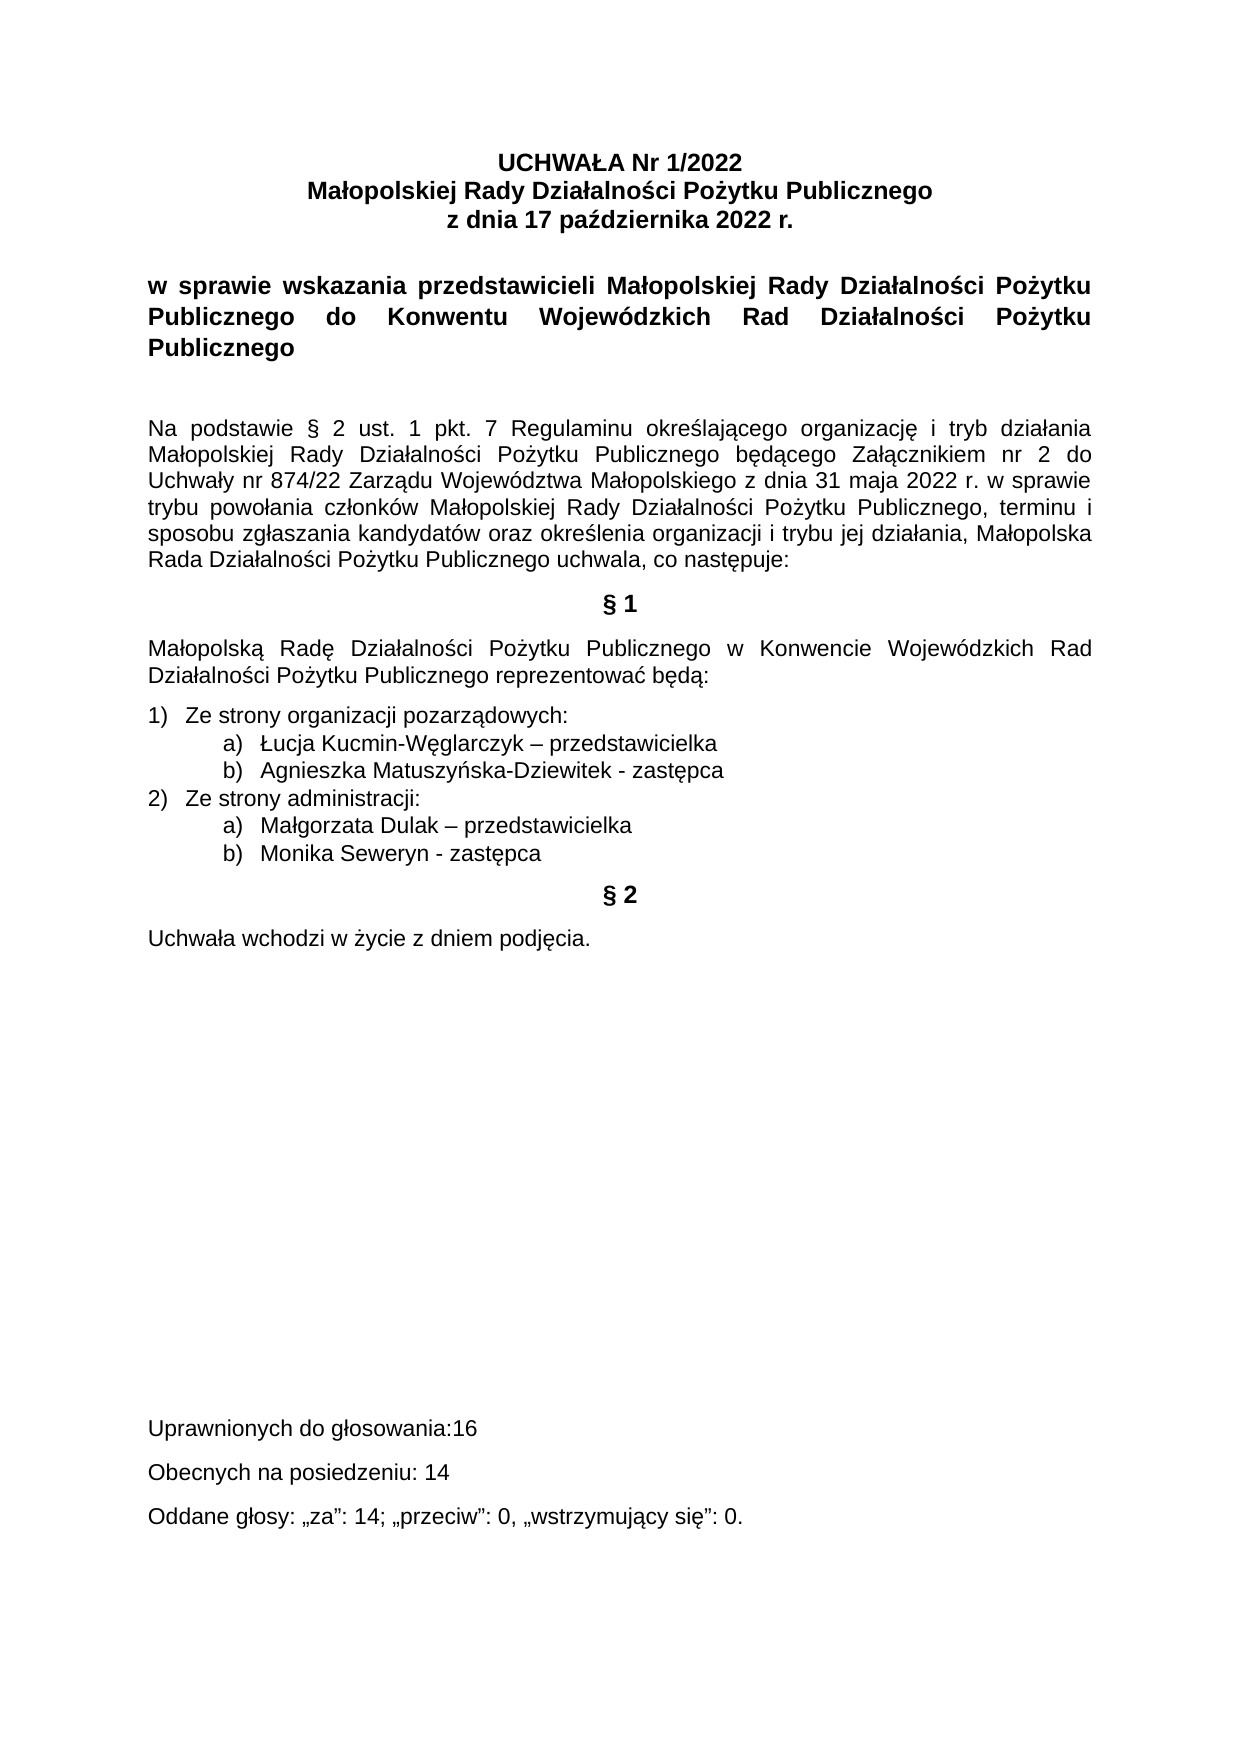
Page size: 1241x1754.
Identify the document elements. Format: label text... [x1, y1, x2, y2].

list Ze strony organizacji pozarządowych: [148, 702, 1093, 729]
text § 1 [148, 589, 1093, 618]
list Agnieszka Matuszyńska-Dziewitek - zastępca [223, 757, 1093, 784]
list Monika Seweryn - zastępca [223, 839, 1093, 866]
text w sprawie wskazania przedstawicieli Małopolskiej Rady Działalności Pożytku Publicznego do Konwentu Wojewódzkich Rad Działalności Pożytku Publicznego [148, 271, 1093, 362]
text Obecnych na posiedzeniu: 14 [148, 1459, 1093, 1486]
text Małopolskiej Rady Działalności Pożytku Publicznego [148, 176, 1093, 205]
text § 2 [148, 879, 1093, 908]
text z dnia 17 października 2022 r. [148, 205, 1093, 234]
text Uchwała wchodzi w życie z dniem podjęcia. [148, 925, 1093, 951]
text Małopolską Radę Działalności Pożytku Publicznego w Konwencie Wojewódzkich Rad Działalności Pożytku Publicznego reprezentować będą: [148, 635, 1093, 689]
list Ze strony administracji: [148, 785, 1093, 811]
list Łucja Kucmin-Węglarczyk – przedstawicielka [223, 730, 1093, 756]
list Małgorzata Dulak – przedstawicielka [223, 812, 1093, 838]
text Oddane głosy: „za”: 14; „przeciw”: 0, „wstrzymujący się”: 0. [148, 1503, 1093, 1530]
text UCHWAŁA Nr 1/2022 [148, 148, 1093, 176]
text Na podstawie § 2 ust. 1 pkt. 7 Regulaminu określającego organizację i tryb działania Małopolskiej Rady Działalności Pożytku Publicznego będącego Załącznikiem nr 2 do Uchwały nr 874/22 Zarządu Województwa Małopolskiego z dnia 31 maja 2022 r. w sprawie trybu powołania członków Małopolskiej Rady Działalności Pożytku Publicznego, terminu i sposobu zgłaszania kandydatów oraz określenia organizacji i trybu jej działania, Małopolska Rada Działalności Pożytku Publicznego uchwala, co następuje: [148, 414, 1093, 573]
text Uprawnionych do głosowania:16 [148, 1415, 1093, 1442]
